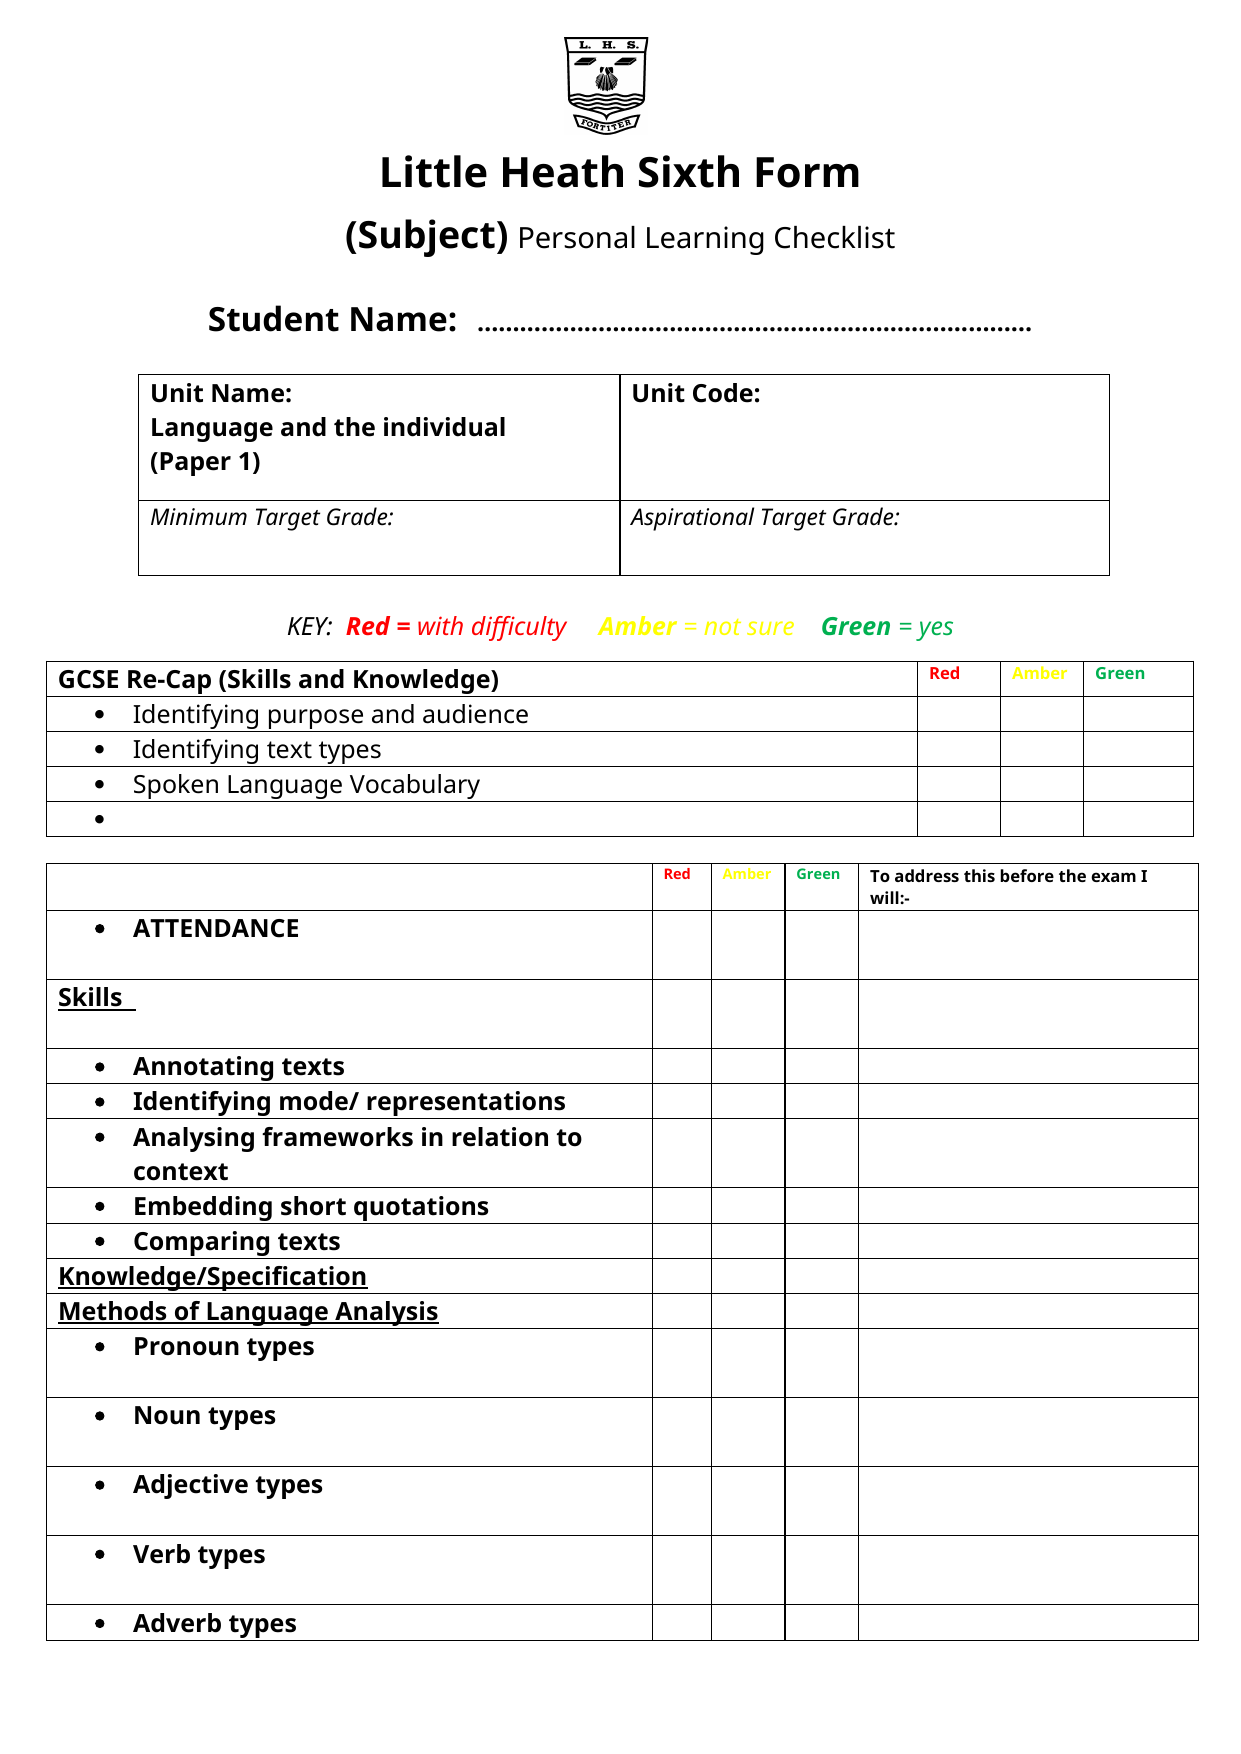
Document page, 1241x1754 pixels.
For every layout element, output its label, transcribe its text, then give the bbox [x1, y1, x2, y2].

table_cell [712, 1329, 784, 1397]
table_cell [786, 1294, 858, 1328]
table_header Red [918, 662, 1000, 696]
table_cell [712, 1294, 784, 1328]
text Student Name: ……………………….…………………………………..……… [150, 296, 1090, 341]
picture [564, 37, 649, 135]
table_cell [918, 697, 1000, 731]
table_cell [712, 1605, 784, 1639]
table_cell [859, 1536, 1198, 1604]
table_header To address this before the exam I will:- [859, 864, 1198, 909]
table_header Red [653, 864, 711, 909]
table_cell Identifying mode/ representations [47, 1084, 652, 1118]
table_header Amber [1001, 662, 1083, 696]
table_cell [712, 911, 784, 979]
table_cell [786, 1119, 858, 1187]
table_cell [1001, 767, 1083, 801]
table_cell [786, 1259, 858, 1293]
table_cell Analysing frameworks in relation to context [47, 1119, 652, 1187]
text (Subject) Personal Learning Checklist [150, 208, 1090, 259]
table_cell [786, 1084, 858, 1118]
table_cell [712, 1049, 784, 1083]
table_cell [786, 1224, 858, 1257]
table_cell [1084, 697, 1193, 731]
table_cell [712, 1084, 784, 1118]
table_cell [859, 1049, 1198, 1083]
table_cell [859, 1398, 1198, 1466]
table_header Unit Name: Language and the individual (Paper 1) [139, 375, 619, 500]
table_cell Identifying text types [47, 732, 917, 766]
table_cell [786, 1188, 858, 1222]
table_cell [859, 1119, 1198, 1187]
table_cell Adverb types [47, 1605, 652, 1639]
table_cell [786, 1536, 858, 1604]
table_cell [653, 1188, 711, 1222]
table_cell [653, 1049, 711, 1083]
table_cell [786, 1329, 858, 1397]
table_cell [653, 1398, 711, 1466]
table_cell Verb types [47, 1536, 652, 1604]
table_cell [786, 980, 858, 1048]
table_cell [859, 1294, 1198, 1328]
text Little Heath Sixth Form [150, 89, 1090, 200]
table_cell [712, 1259, 784, 1293]
table_cell [918, 767, 1000, 801]
table_cell [47, 802, 917, 836]
table_cell [712, 980, 784, 1048]
table_cell Adjective types [47, 1467, 652, 1535]
table_cell [859, 1224, 1198, 1257]
table_cell [859, 1084, 1198, 1118]
table_header Green [1084, 662, 1193, 696]
table_cell Noun types [47, 1398, 652, 1466]
table_cell [859, 1467, 1198, 1535]
table_cell [786, 1467, 858, 1535]
table_cell [712, 1188, 784, 1222]
table_cell [1001, 697, 1083, 731]
table_cell Spoken Language Vocabulary [47, 767, 917, 801]
table_cell Methods of Language Analysis [47, 1294, 652, 1328]
table_cell Pronoun types [47, 1329, 652, 1397]
table_cell Embedding short quotations [47, 1188, 652, 1222]
table_cell [712, 1467, 784, 1535]
table_cell [653, 1259, 711, 1293]
table_cell [1084, 732, 1193, 766]
table_cell [653, 1536, 711, 1604]
table_header [47, 864, 652, 909]
table_cell [859, 980, 1198, 1048]
table_cell Identifying purpose and audience [47, 697, 917, 731]
table_header Green [786, 864, 858, 909]
table_cell [712, 1536, 784, 1604]
table_cell [859, 1259, 1198, 1293]
table_cell [859, 1188, 1198, 1222]
table_cell [918, 802, 1000, 836]
table_cell [786, 1049, 858, 1083]
table_cell [918, 732, 1000, 766]
table_cell [786, 911, 858, 979]
table_cell Aspirational Target Grade: [621, 501, 1109, 575]
table_cell [712, 1398, 784, 1466]
text KEY: Red = with difficulty Amber = not sure Green = yes [150, 608, 1090, 642]
table_cell Annotating texts [47, 1049, 652, 1083]
table_cell [1084, 802, 1193, 836]
table_cell [786, 1605, 858, 1639]
table_cell [653, 1467, 711, 1535]
table_cell [859, 1605, 1198, 1639]
table_cell [653, 1119, 711, 1187]
table_cell [653, 1329, 711, 1397]
table_header Amber [712, 864, 784, 909]
table_cell Minimum Target Grade: [139, 501, 619, 575]
table_cell [1001, 732, 1083, 766]
table_cell [653, 1084, 711, 1118]
table_cell Skills [47, 980, 652, 1048]
table_cell [859, 911, 1198, 979]
table_cell [653, 1294, 711, 1328]
table_header Unit Code: [621, 375, 1109, 500]
table_cell [653, 911, 711, 979]
table_cell [859, 1329, 1198, 1397]
table_header GCSE Re-Cap (Skills and Knowledge) [47, 662, 917, 696]
table_cell [653, 1605, 711, 1639]
table_cell [1084, 767, 1193, 801]
table_cell Knowledge/Specification [47, 1259, 652, 1293]
table_cell [653, 1224, 711, 1257]
table_cell ATTENDANCE [47, 911, 652, 979]
table_cell [1001, 802, 1083, 836]
table_cell Comparing texts [47, 1224, 652, 1257]
table_cell [653, 980, 711, 1048]
table_cell [712, 1224, 784, 1257]
table_cell [712, 1119, 784, 1187]
table_cell [786, 1398, 858, 1466]
